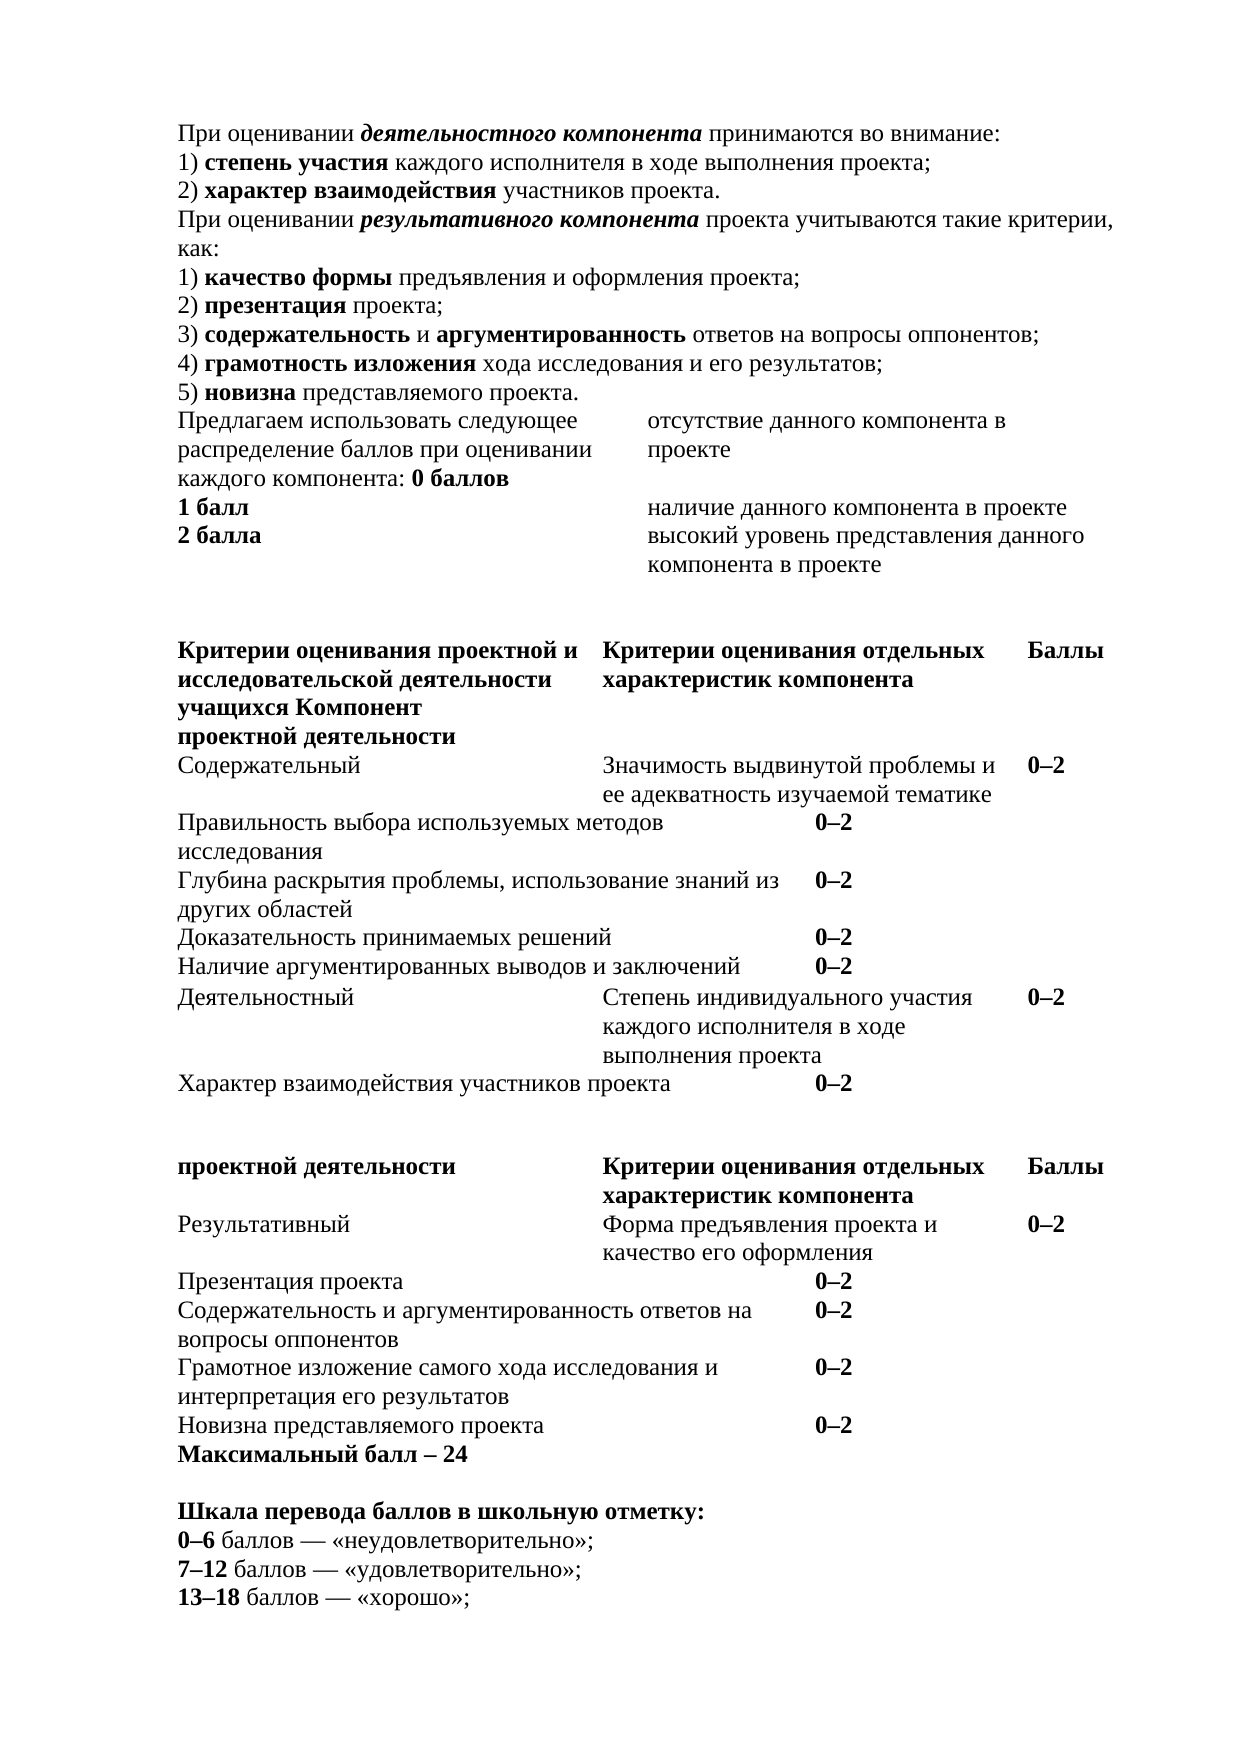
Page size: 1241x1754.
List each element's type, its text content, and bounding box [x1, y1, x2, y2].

table_cell высокий уровень представления данного компонента в проекте [636, 521, 1106, 578]
text 2) характер взаимодействия участников проекта. [177, 176, 1152, 204]
text При оценивании результативного компонента проекта учитываются такие критерии, как: [177, 204, 1152, 262]
table_cell Доказательность принимаемых решений [166, 923, 803, 951]
text При оценивании деятельностного компонента принимаются во внимание: [177, 118, 1152, 147]
table_cell 0–2 [1016, 750, 1240, 807]
table_header Критерии оценивания проектной и исследовательской деятельности учащихся Компонент проектной деятельности [166, 635, 591, 750]
table_cell Форма предъявления проекта и качество его оформления [591, 1209, 1016, 1266]
table_cell Глубина раскрытия проблемы, использование знаний из других областей [166, 865, 803, 922]
table_cell Характер взаимодействия участников проекта [166, 1069, 803, 1097]
table_header Критерии оценивания отдельных характеристик компонента [591, 635, 1016, 750]
table_cell Наличие аргументированных выводов и заключений [166, 951, 803, 982]
table_cell 0–2 [804, 1069, 1240, 1097]
table_cell 0–2 [804, 865, 1240, 922]
table_header проектной деятельности [166, 1151, 591, 1209]
table_header Критерии оценивания отдельных характеристик компонента [591, 1151, 1016, 1209]
table_header Баллы [1016, 1151, 1240, 1209]
text 1) качество формы предъявления и оформления проекта; [177, 262, 1152, 291]
table_cell Степень индивидуального участия каждого исполнителя в ходе выполнения проекта [591, 982, 1016, 1068]
table_cell 0–2 [804, 1295, 1240, 1352]
table_cell 0–2 [1016, 982, 1240, 1068]
table_cell 0–2 [804, 1353, 1240, 1410]
text 7–12 баллов — «удовлетворительно»; [177, 1554, 1152, 1582]
text 2) презентация проекта; [177, 291, 1152, 319]
table_cell 2 балла [166, 521, 636, 578]
table_cell 0–2 [1016, 1209, 1240, 1266]
table_cell Значимость выдвинутой проблемы и ее адекватность изучаемой тематике [591, 750, 1016, 807]
text 4) грамотность изложения хода исследования и его результатов; [177, 348, 1152, 377]
table_cell 0–2 [804, 1410, 1240, 1439]
table_cell 0–2 [804, 923, 1240, 951]
text 0–6 баллов — «неудовлетворительно»; [177, 1525, 1152, 1554]
text 1) степень участия каждого исполнителя в ходе выполнения проекта; [177, 147, 1152, 176]
table_cell 0–2 [804, 951, 1240, 982]
table_header отсутствие данного компонента в проекте [636, 406, 1106, 492]
table_header Предлагаем использовать следующее распределение баллов при оценивании каждого компонента: 0 баллов [166, 406, 636, 492]
table_cell 1 балл [166, 492, 636, 521]
table_cell 0–2 [804, 808, 1240, 865]
table_cell Деятельностный [166, 982, 591, 1068]
table_cell Максимальный балл – 24 Шкала перевода баллов в школьную отметку: [166, 1439, 1240, 1525]
table_cell Презентация проекта [166, 1266, 803, 1295]
table_cell Новизна представляемого проекта [166, 1410, 803, 1439]
text 13–18 баллов — «хорошо»; [177, 1582, 1152, 1611]
table_header Баллы [1016, 635, 1240, 750]
table_cell 0–2 [804, 1266, 1240, 1295]
table_cell наличие данного компонента в проекте [636, 492, 1106, 521]
table_cell Правильность выбора используемых методов исследования [166, 808, 803, 865]
text 5) новизна представляемого проекта. [177, 377, 1152, 406]
table_cell Грамотное изложение самого хода исследования и интерпретация его результатов [166, 1353, 803, 1410]
text 3) содержательность и аргументированность ответов на вопросы оппонентов; [177, 319, 1152, 348]
table_cell Содержательный [166, 750, 591, 807]
table_cell Содержательность и аргументированность ответов на вопросы оппонентов [166, 1295, 803, 1352]
table_cell Результативный [166, 1209, 591, 1266]
